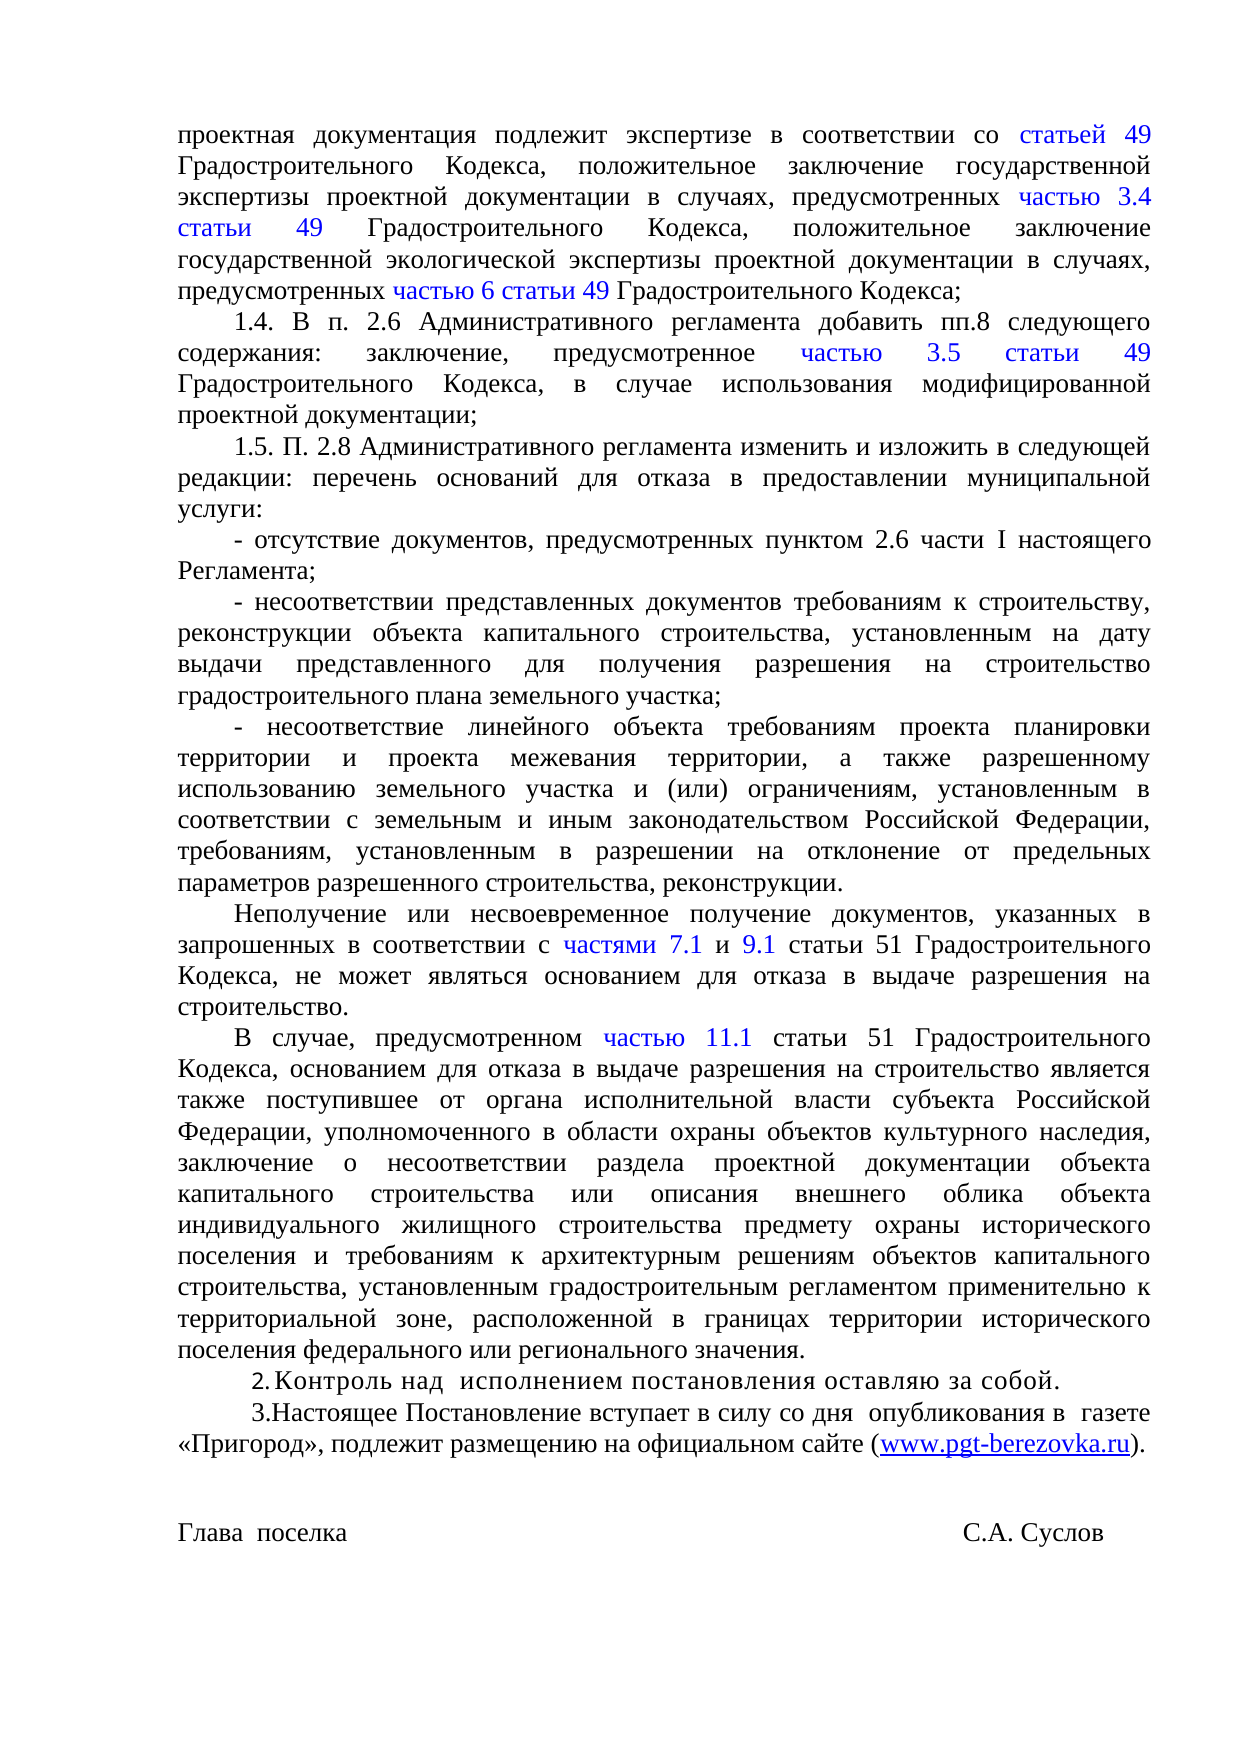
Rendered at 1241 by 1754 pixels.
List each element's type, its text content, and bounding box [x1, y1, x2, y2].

text Глава поселка С.А. Суслов [177, 1516, 1152, 1547]
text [177, 118, 1152, 305]
list 3.Настоящее Постановление вступает в силу со дня опубликования в газете «Пригород», подлежит размещению на официальном сайте (www.pgt-berezovka.ru). [177, 1396, 1152, 1458]
text Неполучение или несвоевременное получение документов, указанных в запрошенных в соответствии с частями 7.1 и 9.1 статьи 51 Градостроительного Кодекса, не может являться основанием для отказа в выдаче разрешения на строительство. [177, 897, 1152, 1021]
text 1.4. В п. 2.6 Административного регламента добавить пп.8 следующего содержания: заключение, предусмотренное частью 3.5 статьи 49 Градостроительного Кодекса, в случае использования модифицированной проектной документации; [177, 305, 1152, 429]
text - несоответствие линейного объекта требованиям проекта планировки территории и проекта межевания территории, а также разрешенному использованию земельного участка и (или) ограничениям, установленным в соответствии с земельным и иным законодательством Российской Федерации, требованиям, установленным в разрешении на отклонение от предельных параметров разрешенного строительства, реконструкции. [177, 710, 1152, 897]
text - несоответствии представленных документов требованиям к строительству, реконструкции объекта капитального строительства, установленным на дату выдачи представленного для получения разрешения на строительство градостроительного плана земельного участка; [177, 585, 1152, 710]
text - отсутствие документов, предусмотренных пунктом 2.6 части I настоящего Регламента; [177, 523, 1152, 585]
list Контроль над исполнением постановления оставляю за собой. [177, 1364, 1149, 1396]
text 1.5. П. 2.8 Административного регламента изменить и изложить в следующей редакции: перечень оснований для отказа в предоставлении муниципальной услуги: [177, 429, 1152, 523]
text В случае, предусмотренном частью 11.1 статьи 51 Градостроительного Кодекса, основанием для отказа в выдаче разрешения на строительство является также поступившее от органа исполнительной власти субъекта Российской Федерации, уполномоченного в области охраны объектов культурного наследия, заключение о несоответствии раздела проектной документации объекта капитального строительства или описания внешнего облика объекта индивидуального жилищного строительства предмету охраны исторического поселения и требованиям к архитектурным решениям объектов капитального строительства, установленным градостроительным регламентом применительно к территориальной зоне, расположенной в границах территории исторического поселения федерального или регионального значения. [177, 1021, 1152, 1364]
